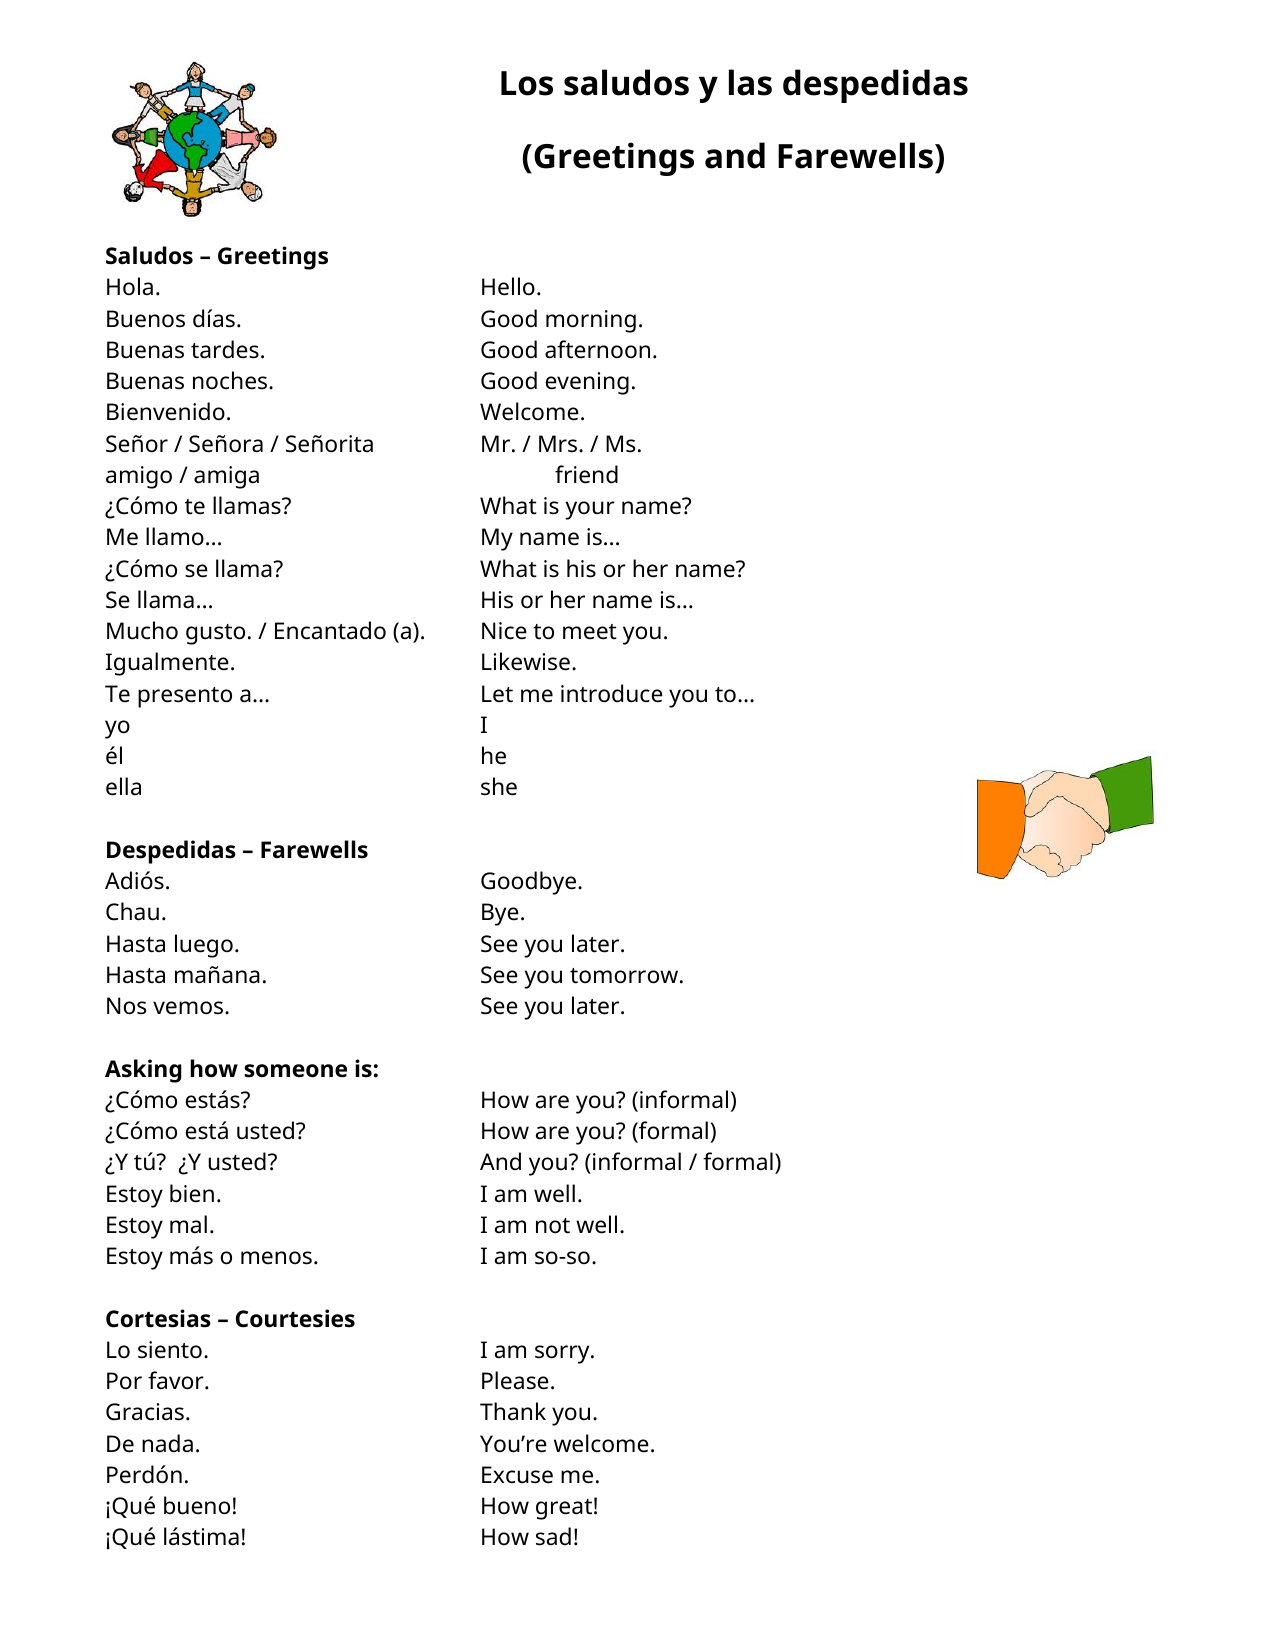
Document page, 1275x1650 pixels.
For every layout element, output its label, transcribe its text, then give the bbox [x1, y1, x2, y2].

text Hola. Hello. [105, 271, 1170, 303]
text ¿Cómo estás? How are you? (informal) [105, 1084, 1170, 1115]
text Los saludos y las despedidas [279, 60, 1170, 105]
text ella she [105, 771, 970, 803]
picture [970, 750, 1171, 900]
text Te presento a… Let me introduce you to… [105, 678, 1170, 709]
text Chau. Bye. [105, 896, 1170, 928]
text Perdón. Excuse me. [105, 1459, 1170, 1490]
text ¡Qué lástima! How sad! [105, 1521, 1170, 1553]
text Bienvenido. Welcome. [105, 396, 1170, 428]
text Señor / Señora / Señorita Mr. / Mrs. / Ms. [105, 428, 1170, 459]
text Buenas tardes. Good afternoon. [105, 334, 1170, 365]
text ¿Cómo te llamas? What is your name? [105, 490, 1170, 521]
text Buenos días. Good morning. [105, 303, 1170, 334]
text Cortesias – Courtesies [105, 1303, 1170, 1334]
text amigo / amiga friend [105, 459, 1170, 490]
text Igualmente. Likewise. [105, 646, 1170, 678]
text Se llama… His or her name is… [105, 584, 1170, 615]
text De nada. You’re welcome. [105, 1428, 1170, 1459]
text ¿Cómo está usted? How are you? (formal) [105, 1115, 1170, 1146]
text Nos vemos. See you later. [105, 990, 1170, 1021]
text Despedidas – Farewells [105, 834, 970, 865]
text Hasta mañana. See you tomorrow. [105, 959, 1170, 990]
text ¿Cómo se llama? What is his or her name? [105, 553, 1170, 584]
text Adiós. Goodbye. [105, 865, 970, 896]
text Por favor. Please. [105, 1365, 1170, 1396]
picture [105, 60, 279, 221]
text (Greetings and Farewells) [279, 133, 1170, 178]
text él he [105, 740, 1170, 771]
text Saludos – Greetings [105, 240, 1170, 271]
text Lo siento. I am sorry. [105, 1334, 1170, 1365]
text Asking how someone is: [105, 1053, 1170, 1084]
text Estoy más o menos. I am so-so. [105, 1240, 1170, 1271]
text Estoy bien. I am well. [105, 1178, 1170, 1209]
text yo I [105, 709, 1170, 740]
text Estoy mal. I am not well. [105, 1209, 1170, 1240]
text ¡Qué bueno! How great! [105, 1490, 1170, 1521]
text Mucho gusto. / Encantado (a). Nice to meet you. [105, 615, 1170, 646]
text Buenas noches. Good evening. [105, 365, 1170, 396]
text Gracias. Thank you. [105, 1396, 1170, 1428]
text Me llamo… My name is… [105, 521, 1170, 553]
text ¿Y tú? ¿Y usted? And you? (informal / formal) [105, 1146, 1170, 1178]
text Hasta luego. See you later. [105, 928, 1170, 959]
